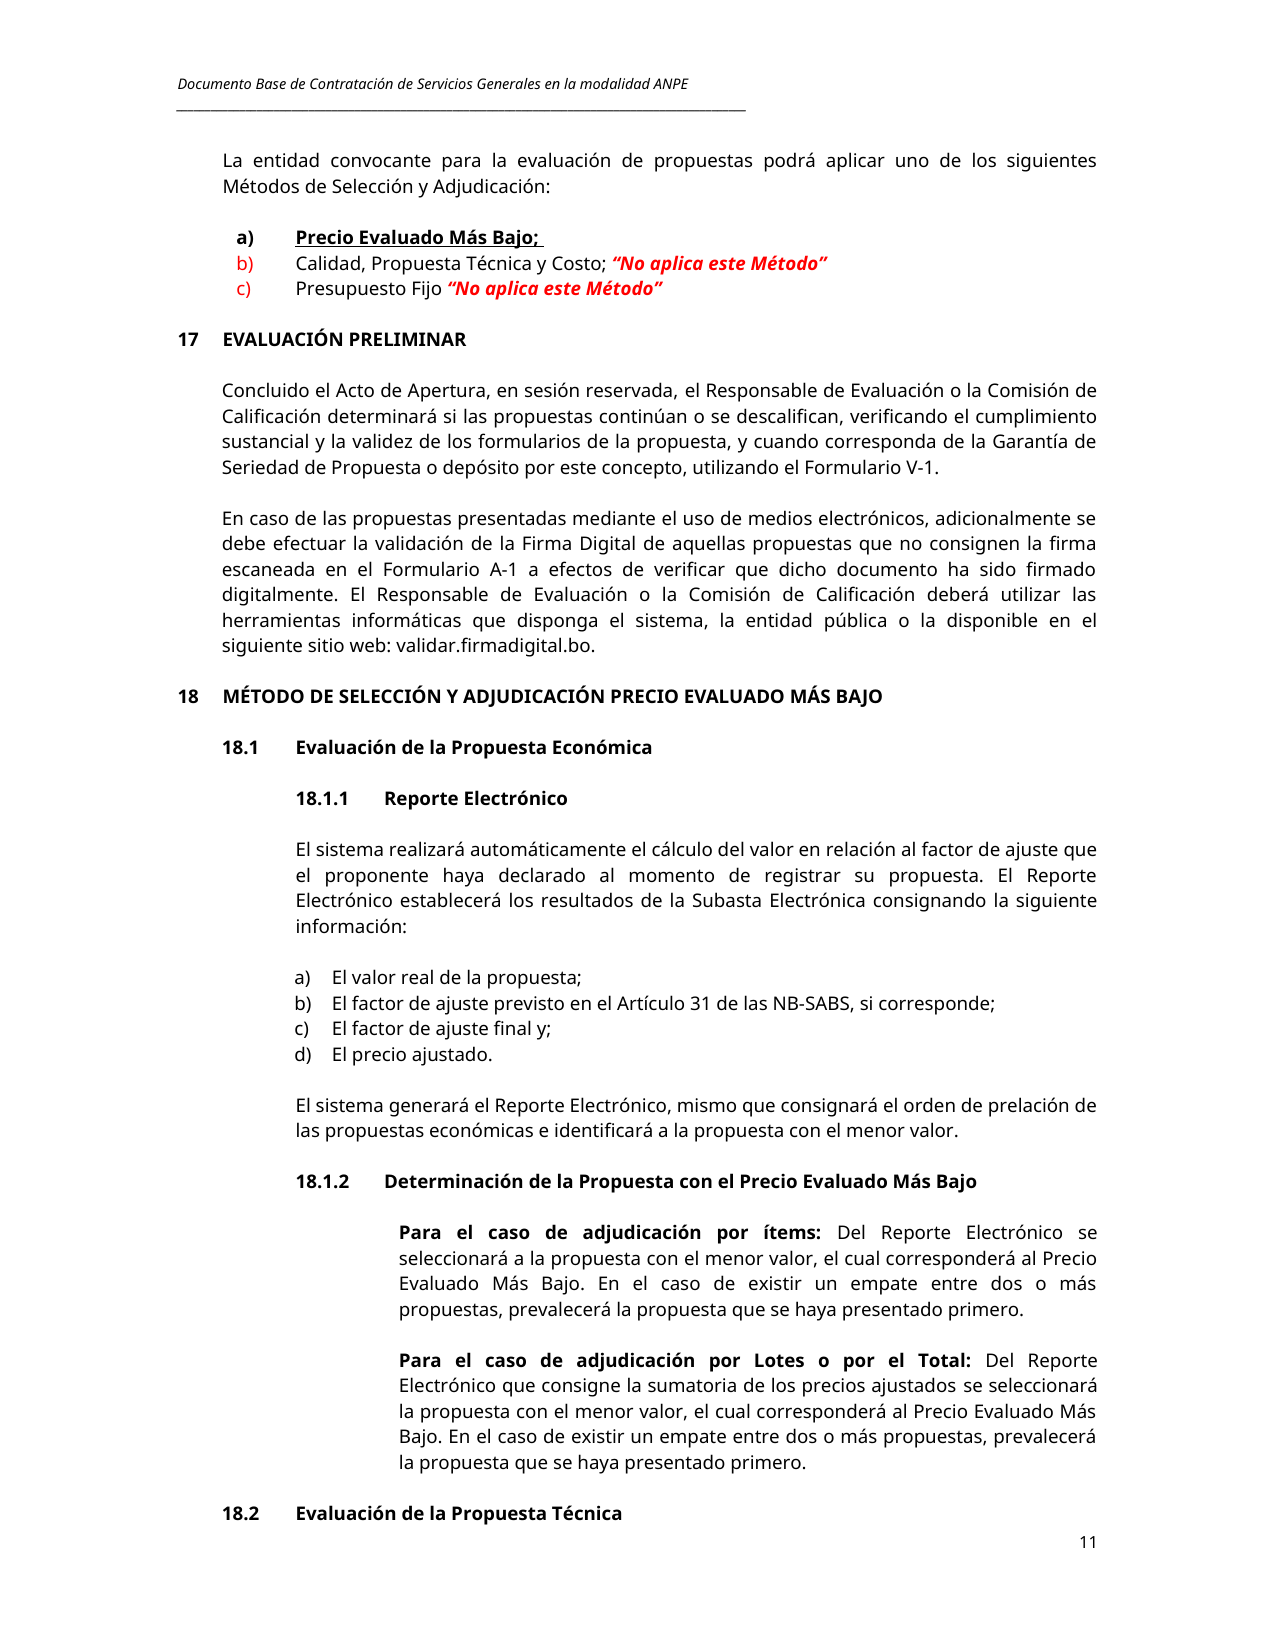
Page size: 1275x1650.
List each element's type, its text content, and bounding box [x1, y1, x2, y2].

list Determinación de la Propuesta con el Precio Evaluado Más Bajo [295, 1168, 1098, 1194]
list Evaluación de la Propuesta Económica [222, 735, 1098, 760]
list El precio ajustado. [294, 1041, 1098, 1066]
list Para el caso de adjudicación por Lotes o por el Total: Del Reporte Electrónico que consigne la sumatoria de los precios ajustados se seleccionará la propuesta con el menor valor, el cual corresponderá al Precio Evaluado Más Bajo. En el caso de existir un empate entre dos o más propuestas, prevalecerá la propuesta que se haya presentado primero. [399, 1347, 1098, 1475]
list Reporte Electrónico [295, 786, 1098, 811]
title MÉTODO DE SELECCIÓN Y ADJUDICACIÓN PRECIO EVALUADO MÁS BAJO [177, 684, 1098, 709]
title EVALUACIÓN PRELIMINAR [177, 326, 1098, 352]
list El factor de ajuste previsto en el Artículo 31 de las NB-SABS, si corresponde; [294, 990, 1098, 1015]
list Evaluación de la Propuesta Técnica [222, 1500, 1098, 1526]
list El factor de ajuste final y; [294, 1015, 1098, 1041]
list Para el caso de adjudicación por ítems: Del Reporte Electrónico se seleccionará a la propuesta con el menor valor, el cual corresponderá al Precio Evaluado Más Bajo. En el caso de existir un empate entre dos o más propuestas, prevalecerá la propuesta que se haya presentado primero. [399, 1219, 1098, 1322]
list El sistema generará el Reporte Electrónico, mismo que consignará el orden de prelación de las propuestas económicas e identificará a la propuesta con el menor valor. [295, 1092, 1098, 1143]
list Presupuesto Fijo “No aplica este Método” [236, 275, 1098, 301]
text La entidad convocante para la evaluación de propuestas podrá aplicar uno de los siguientes Métodos de Selección y Adjudicación: [222, 148, 1098, 199]
list Precio Evaluado Más Bajo; [236, 224, 1098, 250]
list El sistema realizará automáticamente el cálculo del valor en relación al factor de ajuste que el proponente haya declarado al momento de registrar su propuesta. El Reporte Electrónico establecerá los resultados de la Subasta Electrónica consignando la siguiente información: [295, 837, 1098, 939]
list El valor real de la propuesta; [294, 964, 1098, 990]
text Concluido el Acto de Apertura, en sesión reservada, el Responsable de Evaluación o la Comisión de Calificación determinará si las propuestas continúan o se descalifican, verificando el cumplimiento sustancial y la validez de los formularios de la propuesta, y cuando corresponda de la Garantía de Seriedad de Propuesta o depósito por este concepto, utilizando el Formulario V-1. [222, 377, 1098, 479]
text En caso de las propuestas presentadas mediante el uso de medios electrónicos, adicionalmente se debe efectuar la validación de la Firma Digital de aquellas propuestas que no consignen la firma escaneada en el Formulario A-1 a efectos de verificar que dicho documento ha sido firmado digitalmente. El Responsable de Evaluación o la Comisión de Calificación deberá utilizar las herramientas informáticas que disponga el sistema, la entidad pública o la disponible en el siguiente sitio web: validar.firmadigital.bo. [222, 505, 1098, 658]
list Calidad, Propuesta Técnica y Costo; “No aplica este Método” [236, 250, 1098, 275]
